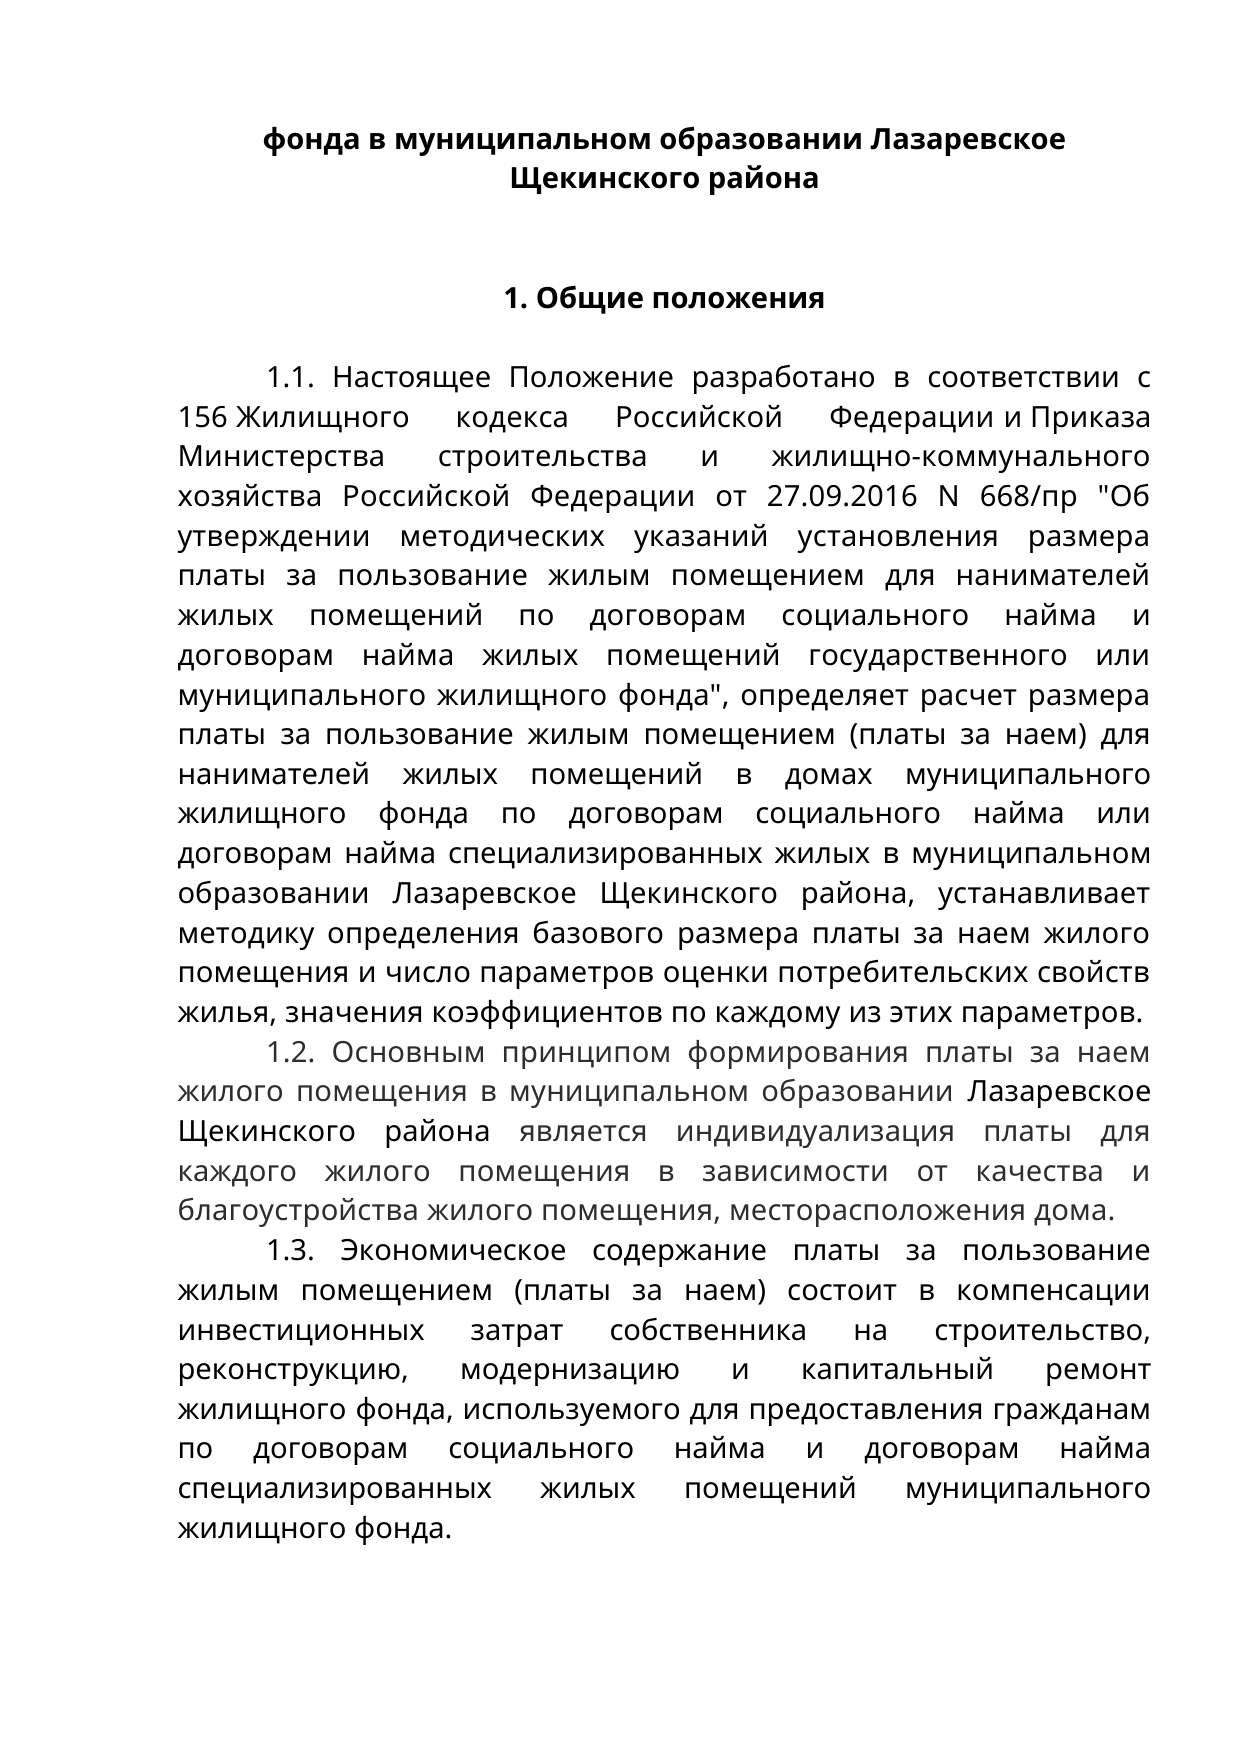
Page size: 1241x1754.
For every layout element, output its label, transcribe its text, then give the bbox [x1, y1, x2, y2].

text 1. Общие положения [177, 277, 1152, 317]
text 1.1. Настоящее Положение разработано в соответствии с 156 Жилищного кодекса Российской Федерации и Приказа Министерства строительства и жилищно-коммунального хозяйства Российской Федерации от 27.09.2016 N 668/пр "Об утверждении методических указаний установления размера платы за пользование жилым помещением для нанимателей жилых помещений по договорам социального найма и договорам найма жилых помещений государственного или муниципального жилищного фонда", определяет расчет размера платы за пользование жилым помещением (платы за наем) для нанимателей жилых помещений в домах муниципального жилищного фонда по договорам социального найма или договорам найма специализированных жилых в муниципальном образовании Лазаревское Щекинского района, устанавливает методику определения базового размера платы за наем жилого помещения и число параметров оценки потребительских свойств жилья, значения коэффициентов по каждому из этих параметров. [177, 356, 1152, 1031]
text 1.2. Основным принципом формирования платы за наем жилого помещения в муниципальном образовании Лазаревское Щекинского района является индивидуализация платы для каждого жилого помещения в зависимости от качества и благоустройства жилого помещения, месторасположения дома. [177, 1031, 1152, 1229]
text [177, 118, 1152, 197]
text 1.3. Экономическое содержание платы за пользование жилым помещением (платы за наем) состоит в компенсации инвестиционных затрат собственника на строительство, реконструкцию, модернизацию и капитальный ремонт жилищного фонда, используемого для предоставления гражданам по договорам социального найма и договорам найма специализированных жилых помещений муниципального жилищного фонда. [177, 1229, 1152, 1547]
